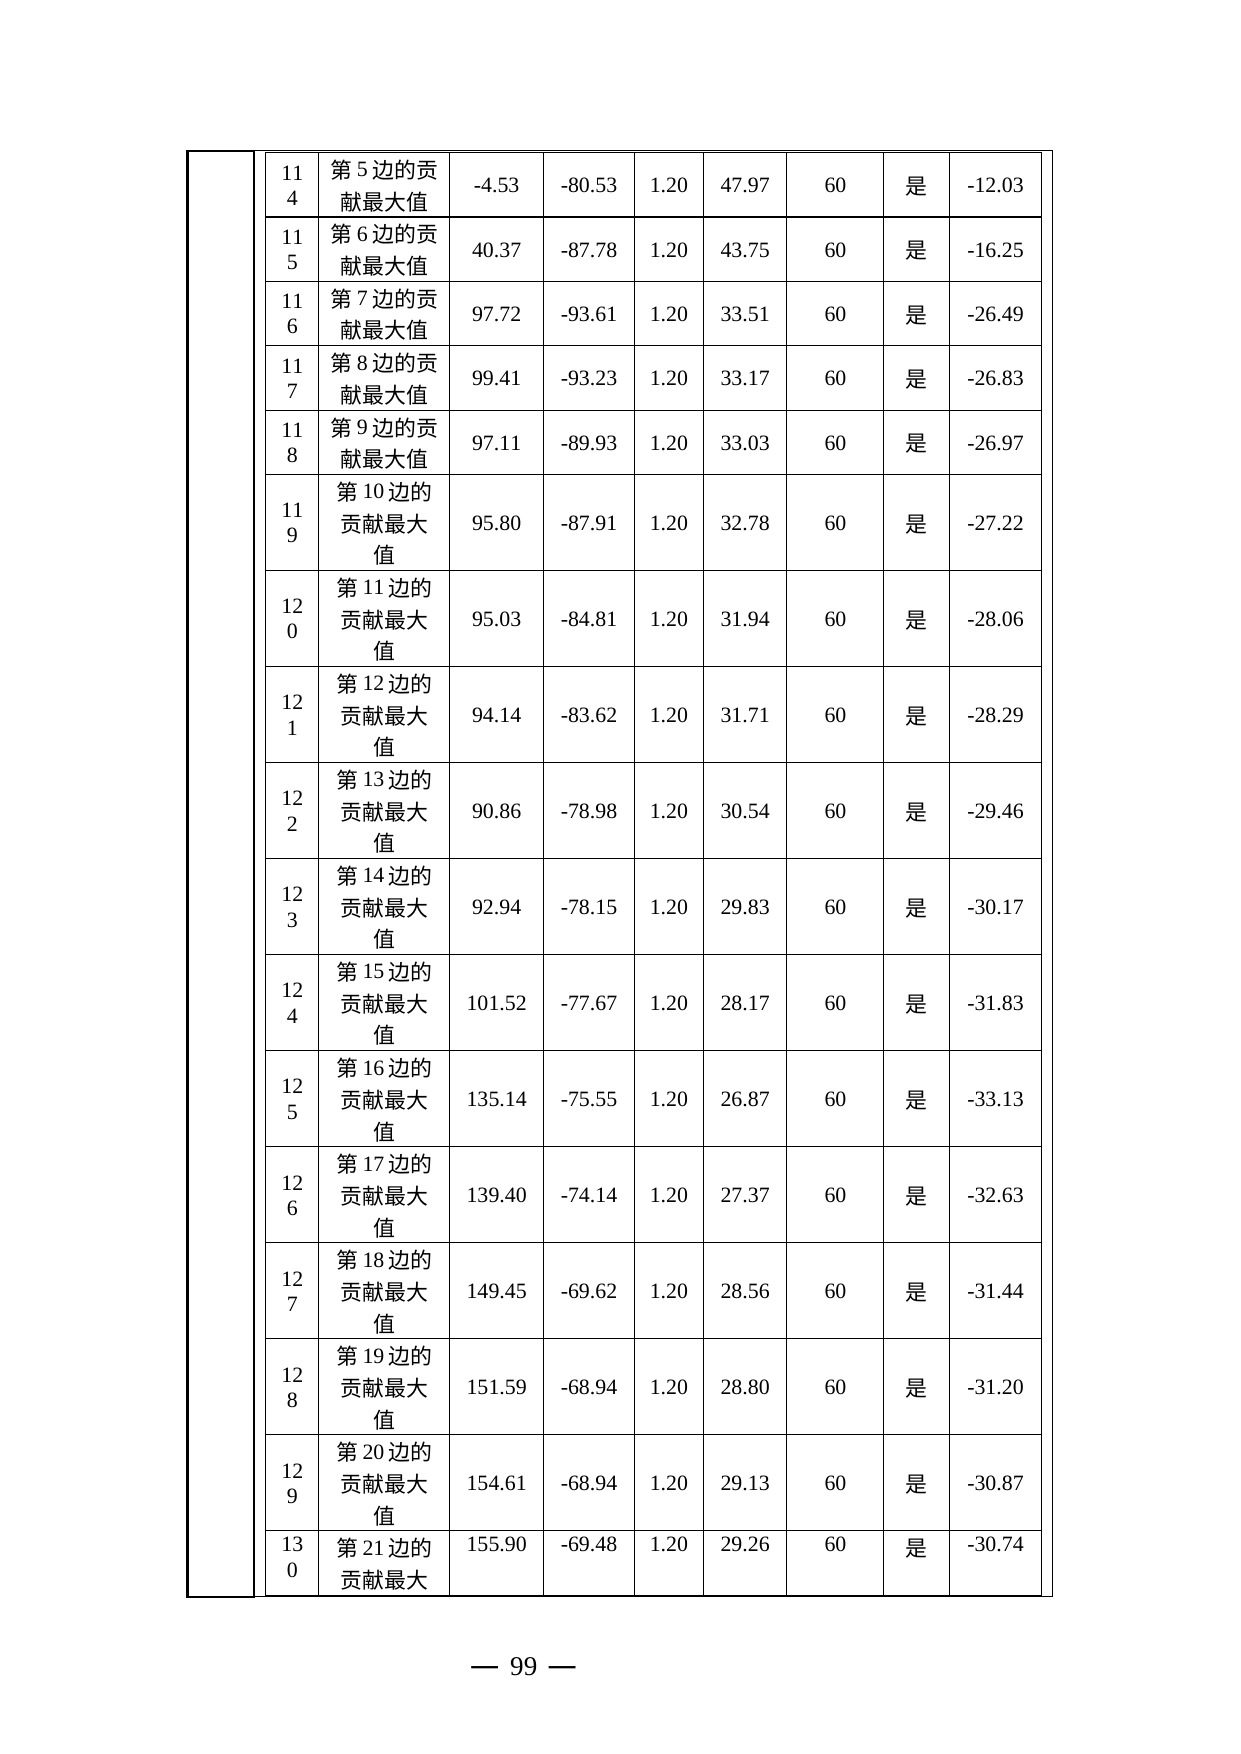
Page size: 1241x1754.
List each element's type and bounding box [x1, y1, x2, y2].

table_header [189, 152, 253, 1596]
table_header [255, 151, 1052, 1596]
